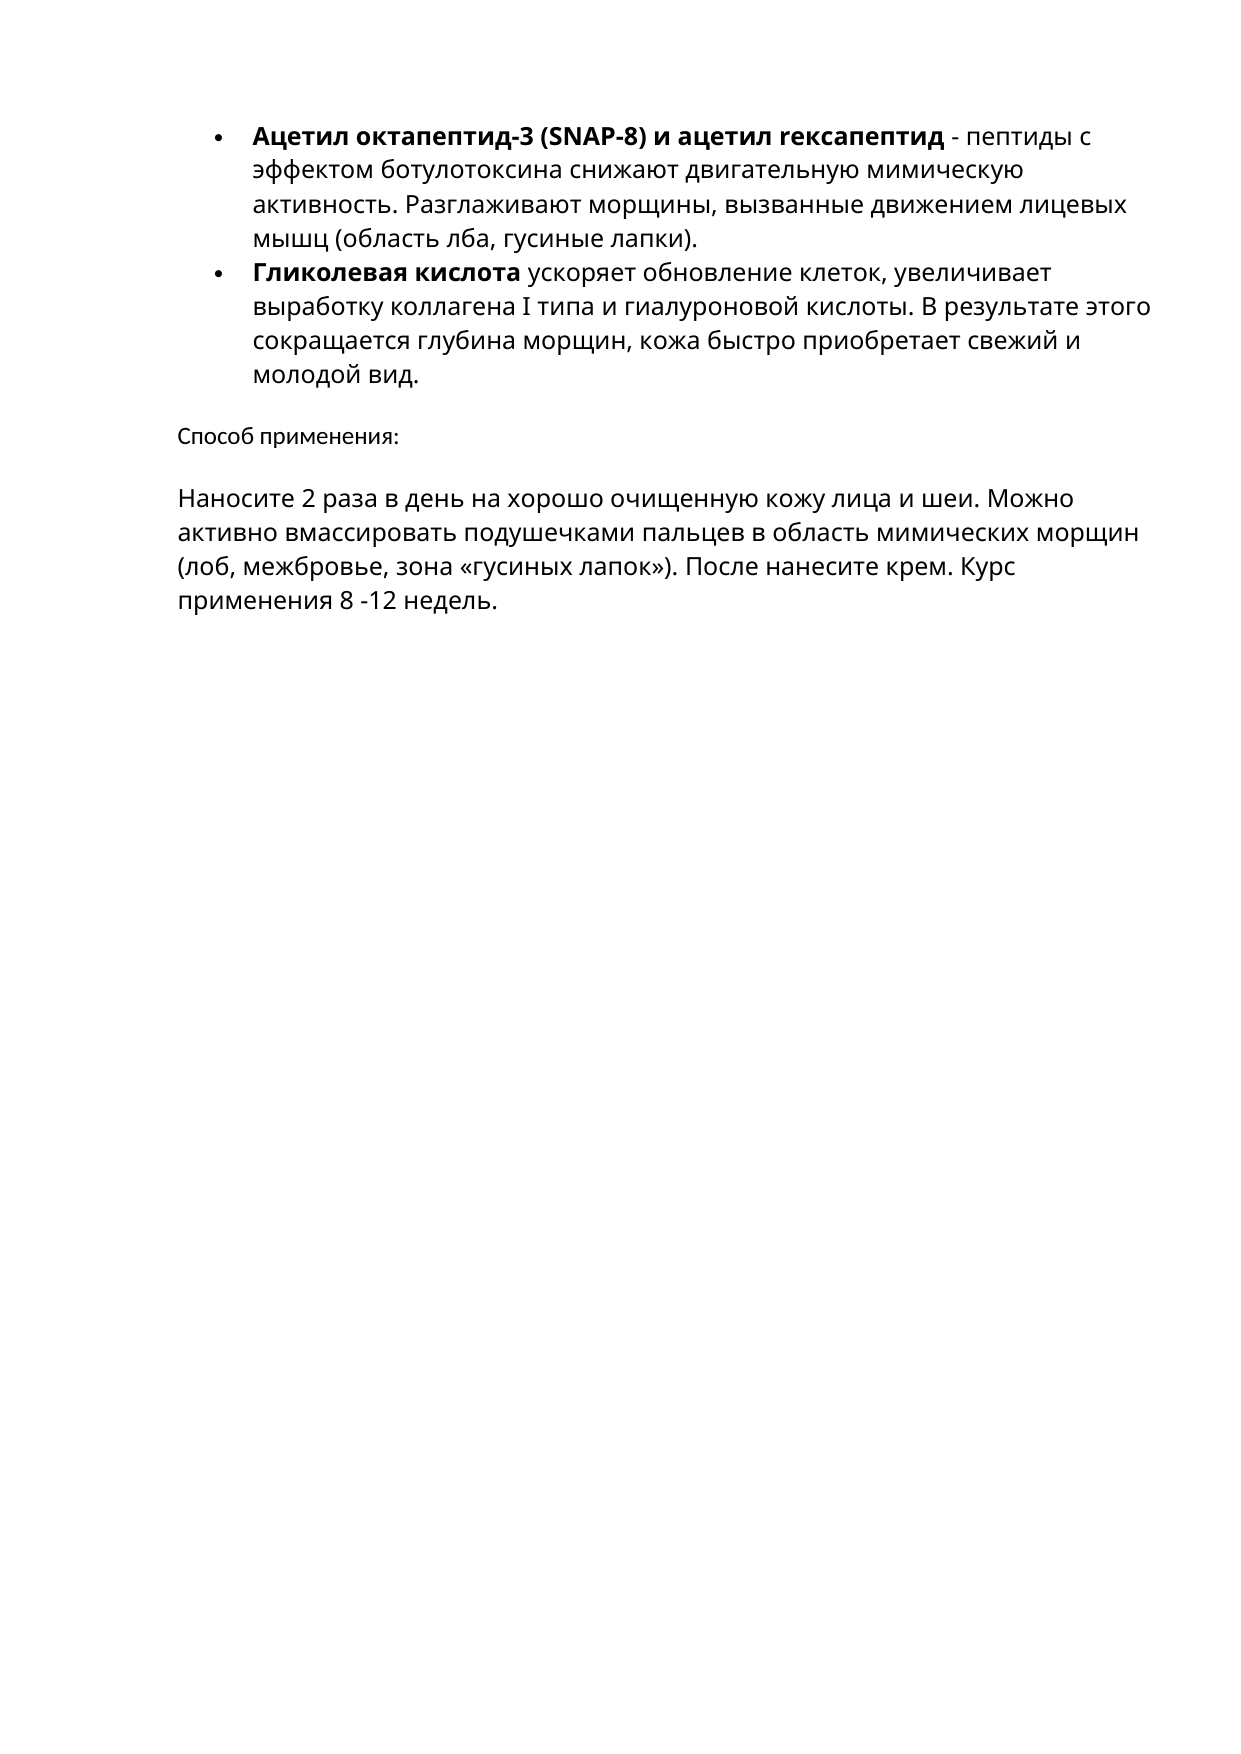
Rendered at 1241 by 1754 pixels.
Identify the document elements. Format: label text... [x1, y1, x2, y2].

list Гликолевая кислота ускоряет обновление клеток, увеличивает выработку коллагена I типа и гиалуроновой кислоты. В результате этого сокращается глубина морщин, кожа быстро приобретает свежий и молодой вид. [215, 254, 1152, 391]
list Ацетил октапептид-3 (SNAP-8) и ацетил rексапептид - пептиды с эффектом ботулотоксина снижают двигательную мимическую активность. Разглаживают морщины, вызванные движением лицевых мышц (область лба, гусиные лапки). [215, 118, 1152, 254]
text Способ применения: [177, 420, 1152, 450]
text Наносите 2 раза в день на хорошо очищенную кожу лица и шеи. Можно активно вмассировать подушечками пальцев в область мимических морщин (лоб, межбровье, зона «гусиных лапок»). После нанесите крем. Курс применения 8 -12 недель. [177, 481, 1152, 617]
